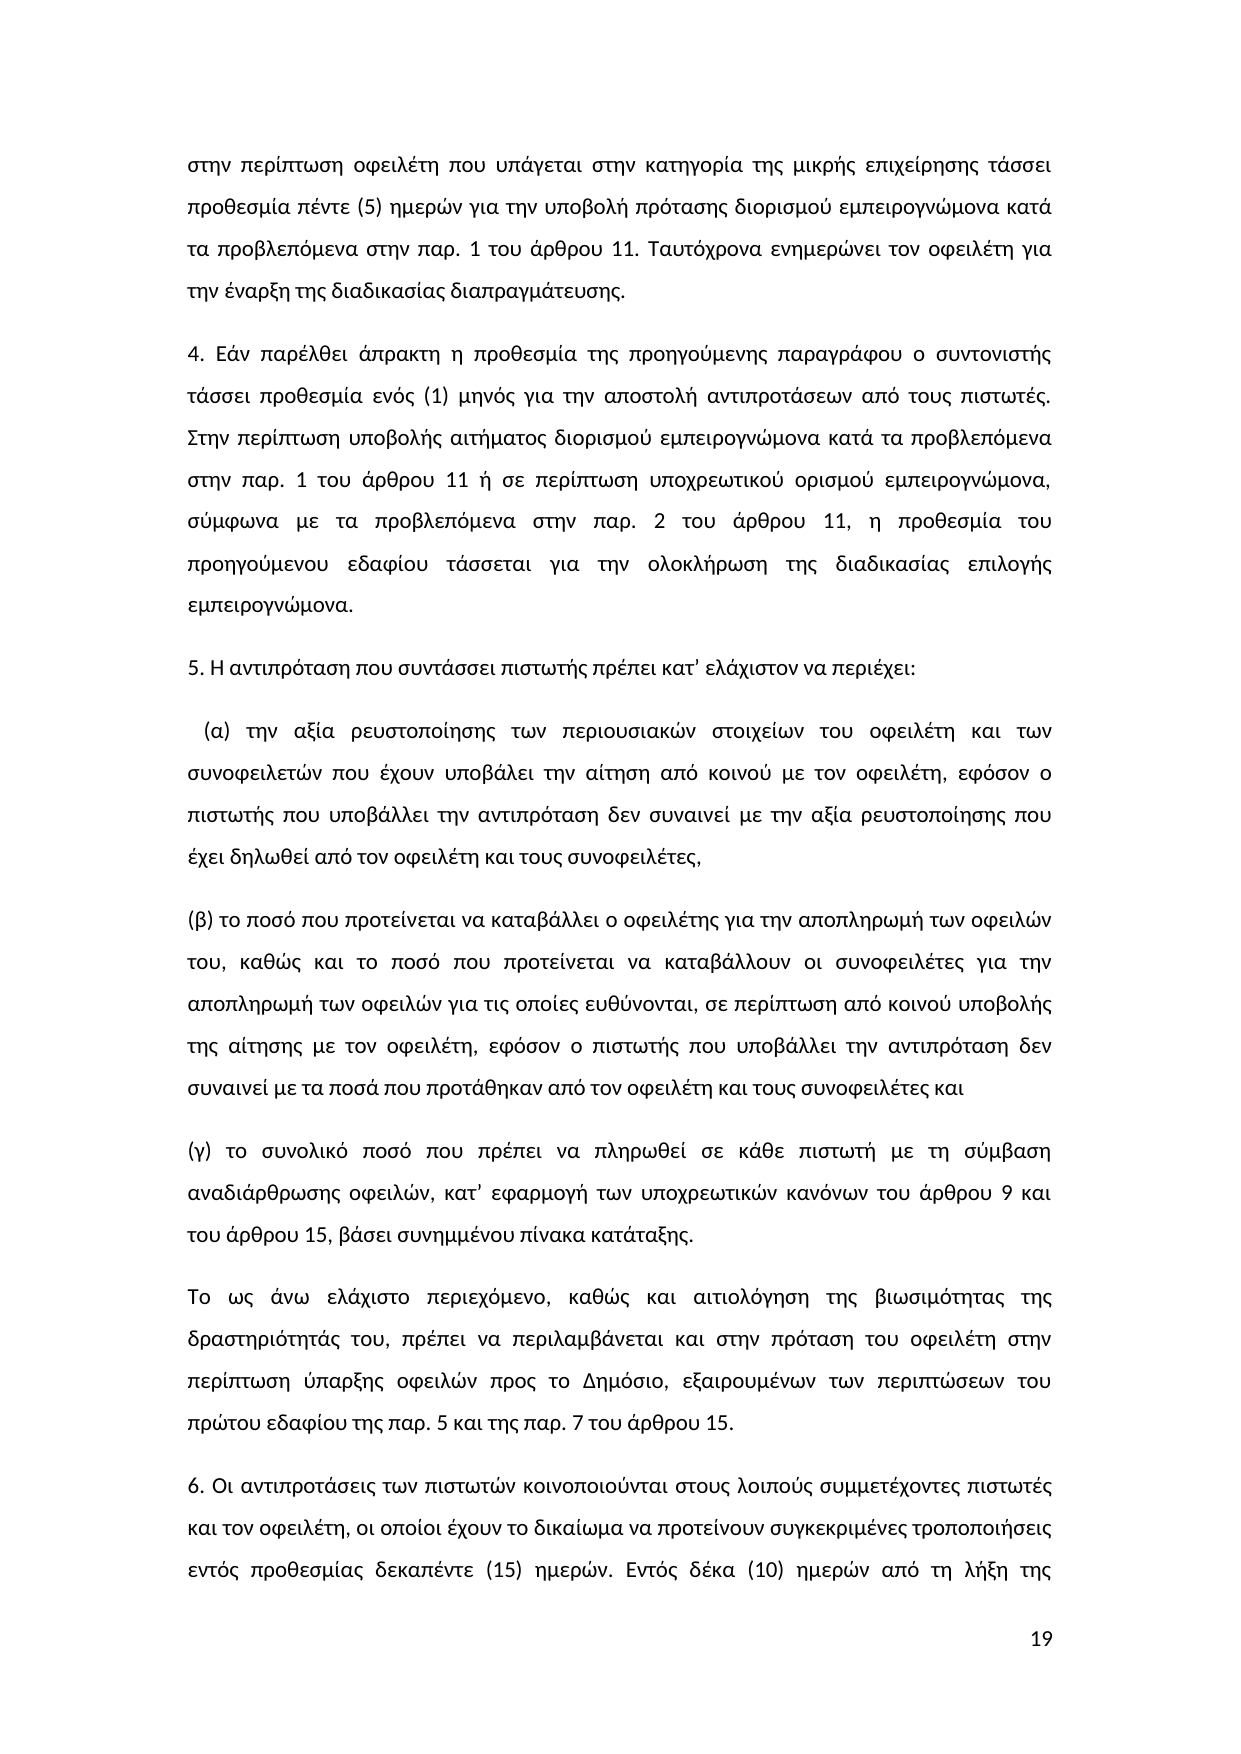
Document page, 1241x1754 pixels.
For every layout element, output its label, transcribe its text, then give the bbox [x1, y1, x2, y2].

text Το ως άνω ελάχιστο περιεχόμενο, καθώς και αιτιολόγηση της βιωσιμότητας της δραστηριότητάς του, πρέπει να περιλαμβάνεται και στην πρόταση του οφειλέτη στην περίπτωση ύπαρξης οφειλών προς το Δημόσιο, εξαιρουμένων των περιπτώσεων του πρώτου εδαφίου της παρ. 5 και της παρ. 7 του άρθρου 15. [187, 1282, 1053, 1436]
text (β) το ποσό που προτείνεται να καταβάλλει ο οφειλέτης για την αποπληρωμή των οφειλών του, καθώς και το ποσό που προτείνεται να καταβάλλουν οι συνοφειλέτες για την αποπληρωμή των οφειλών για τις οποίες ευθύνονται, σε περίπτωση από κοινού υποβολής της αίτησης με τον οφειλέτη, εφόσον ο πιστωτής που υποβάλλει την αντιπρόταση δεν συναινεί με τα ποσά που προτάθηκαν από τον οφειλέτη και τους συνοφειλέτες και [187, 905, 1053, 1101]
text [187, 150, 1053, 304]
text 5. Η αντιπρόταση που συντάσσει πιστωτής πρέπει κατ’ ελάχιστον να περιέχει: [187, 653, 1053, 681]
text (α) την αξία ρευστοποίησης των περιουσιακών στοιχείων του οφειλέτη και των συνοφειλετών που έχουν υποβάλει την αίτηση από κοινού με τον οφειλέτη, εφόσον ο πιστωτής που υποβάλλει την αντιπρόταση δεν συναινεί με την αξία ρευστοποίησης που έχει δηλωθεί από τον οφειλέτη και τους συνοφειλέτες, [187, 716, 1053, 870]
text 4. Εάν παρέλθει άπρακτη η προθεσμία της προηγούμενης παραγράφου ο συντονιστής τάσσει προθεσμία ενός (1) μηνός για την αποστολή αντιπροτάσεων από τους πιστωτές. Στην περίπτωση υποβολής αιτήματος διορισμού εμπειρογνώμονα κατά τα προβλεπόμενα στην παρ. 1 του άρθρου 11 ή σε περίπτωση υποχρεωτικού ορισμού εμπειρογνώμονα, σύμφωνα με τα προβλεπόμενα στην παρ. 2 του άρθρου 11, η προθεσμία του προηγούμενου εδαφίου τάσσεται για την ολοκλήρωση της διαδικασίας επιλογής εμπειρογνώμονα. [187, 339, 1053, 619]
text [187, 1471, 1053, 1583]
text (γ) το συνολικό ποσό που πρέπει να πληρωθεί σε κάθε πιστωτή με τη σύμβαση αναδιάρθρωσης οφειλών, κατ’ εφαρμογή των υποχρεωτικών κανόνων του άρθρου 9 και του άρθρου 15, βάσει συνημμένου πίνακα κατάταξης. [187, 1136, 1053, 1248]
